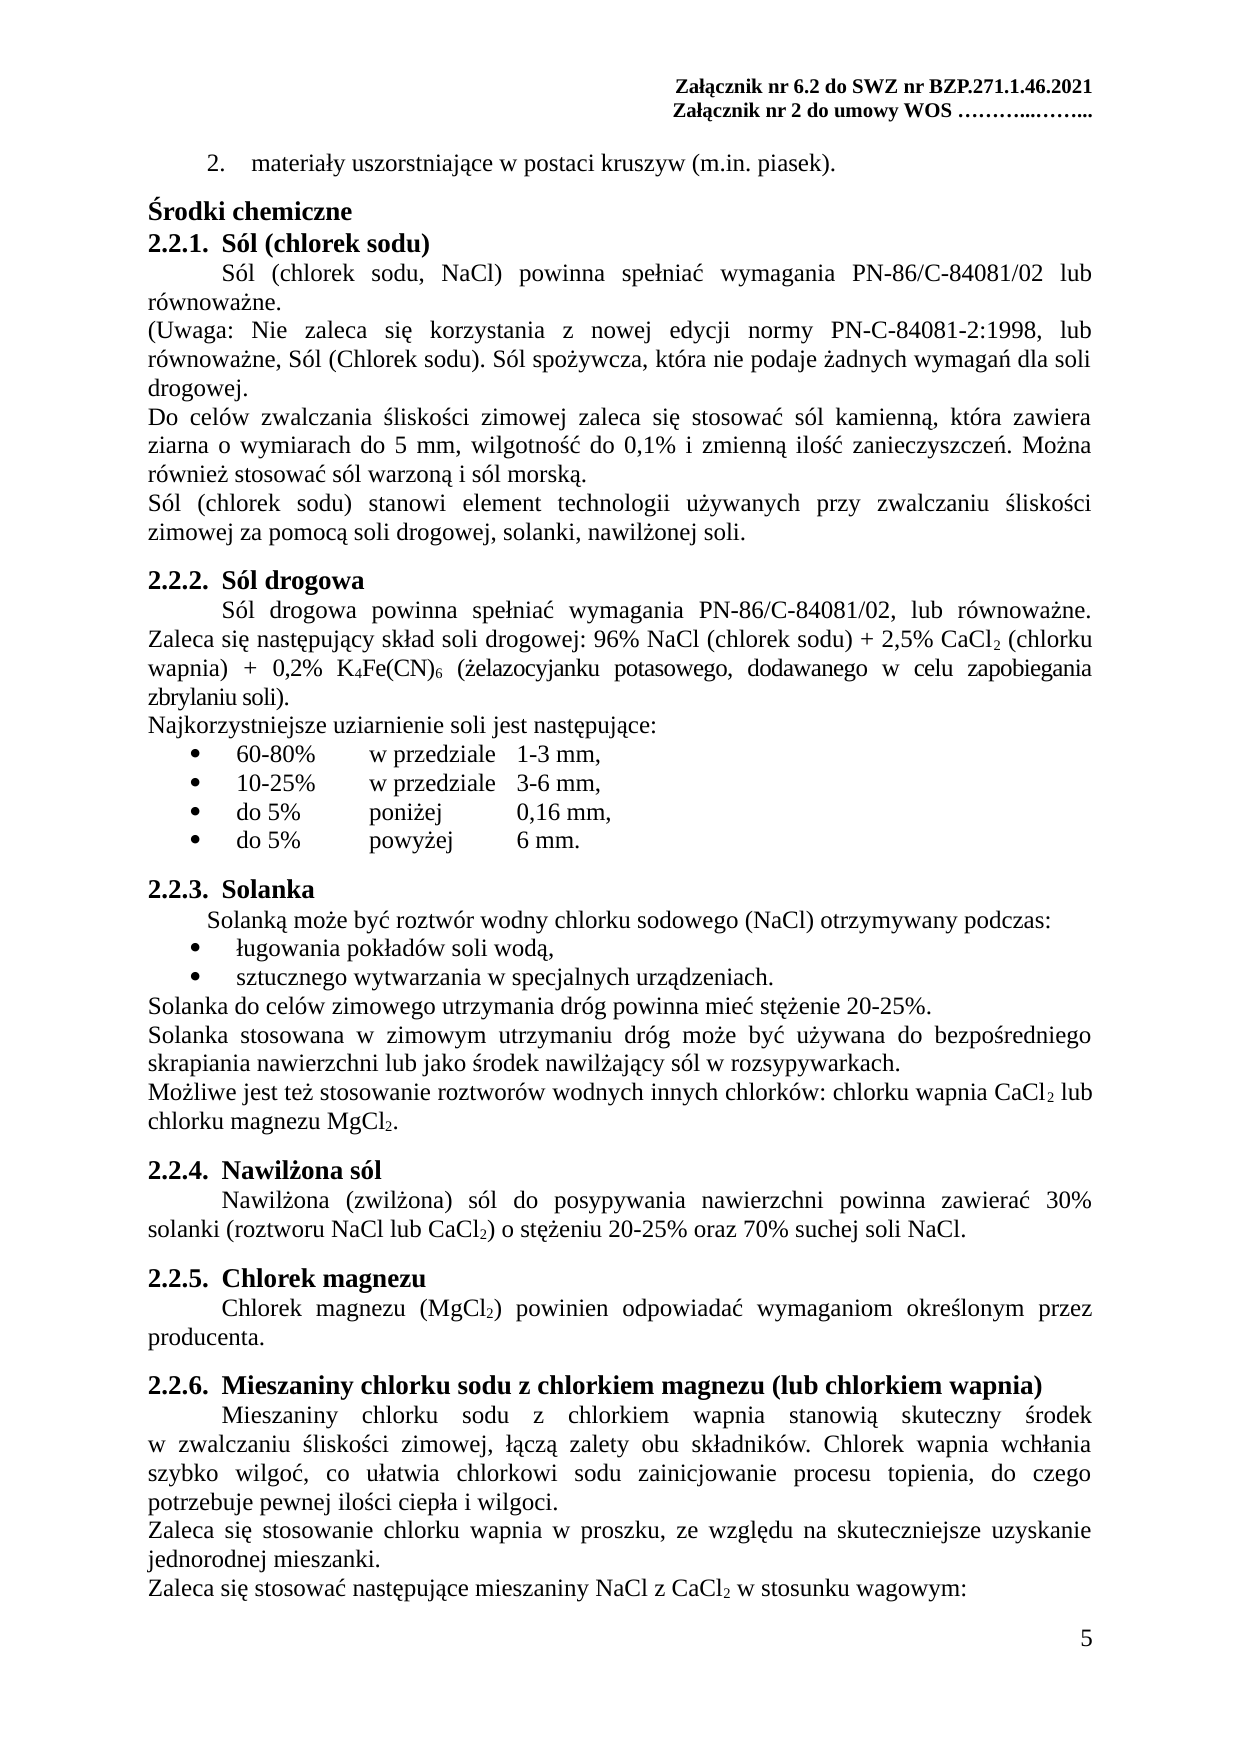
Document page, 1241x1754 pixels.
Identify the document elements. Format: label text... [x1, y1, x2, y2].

text Do celów zwalczania śliskości zimowej zaleca się stosować sól kamienną, która zawiera ziarna o wymiarach do 5 mm, wilgotność do 0,1% i zmienną ilość zanieczyszczeń. Można również stosować sól warzoną i sól morską. [148, 402, 1093, 488]
list materiały uszorstniające w postaci kruszyw (m.in. piasek). [207, 148, 1093, 176]
list 60-80% w przedziale 1-3 mm, [191, 739, 1093, 768]
text Zaleca się stosowanie chlorku wapnia w proszku, ze względu na skuteczniejsze uzyskanie jednorodnej mieszanki. [148, 1516, 1093, 1573]
list Nawilżona sól [148, 1154, 1098, 1185]
list sztucznego wytwarzania w specjalnych urządzeniach. [191, 962, 1093, 991]
text Sól drogowa powinna spełniać wymagania PN-86/C-84081/02, lub równoważne. Zaleca się następujący skład soli drogowej: 96% NaCl (chlorek sodu) + 2,5% CaCl2 (chlorku wapnia) + 0,2% K4Fe(CN)6 (żelazocyjanku potasowego, dodawanego w celu zapobiegania zbrylaniu soli). [148, 596, 1093, 711]
text Mieszaniny chlorku sodu z chlorkiem wapnia stanowią skuteczny środek w zwalczaniu śliskości zimowej, łączą zalety obu składników. Chlorek wapnia wchłania szybko wilgoć, co ułatwia chlorkowi sodu zainicjowanie procesu topienia, do czego potrzebuje pewnej ilości ciepła i wilgoci. [148, 1401, 1093, 1516]
list Mieszaniny chlorku sodu z chlorkiem magnezu (lub chlorkiem wapnia) [148, 1369, 1098, 1401]
list Sól (chlorek sodu) [148, 227, 1098, 258]
text Sól (chlorek sodu, NaCl) powinna spełniać wymagania PN-86/C-84081/02 lub równoważne. [148, 258, 1093, 315]
list Chlorek magnezu [148, 1262, 1098, 1293]
text Najkorzystniejsze uziarnienie soli jest następujące: [148, 711, 1093, 739]
text Sól (chlorek sodu) stanowi element technologii używanych przy zwalczaniu śliskości zimowej za pomocą soli drogowej, solanki, nawilżonej soli. [148, 488, 1093, 545]
text Zaleca się stosować następujące mieszaniny NaCl z CaCl2 w stosunku wagowym: [148, 1573, 1093, 1602]
list do 5% powyżej 6 mm. [191, 826, 1093, 854]
text Nawilżona (zwilżona) sól do posypywania nawierzchni powinna zawierać 30% solanki (roztworu NaCl lub CaCl2) o stężeniu 20-25% oraz 70% suchej soli NaCl. [148, 1185, 1093, 1242]
text Środki chemiczne [148, 196, 1093, 227]
list Solanka [148, 873, 1098, 905]
text Chlorek magnezu (MgCl2) powinien odpowiadać wymaganiom określonym przez producenta. [148, 1293, 1093, 1350]
text (Uwaga: Nie zaleca się korzystania z nowej edycji normy PN-C-84081-2:1998, lub równoważne, Sól (Chlorek sodu). Sól spożywcza, która nie podaje żadnych wymagań dla soli drogowej. [148, 315, 1093, 402]
list 10-25% w przedziale 3-6 mm, [191, 768, 1093, 797]
list do 5% poniżej 0,16 mm, [191, 797, 1093, 826]
text Solanka stosowana w zimowym utrzymaniu dróg może być używana do bezpośredniego skrapiania nawierzchni lub jako środek nawilżający sól w rozsypywarkach. [148, 1020, 1093, 1077]
list ługowania pokładów soli wodą, [191, 933, 1093, 962]
list Sól drogowa [148, 564, 1098, 596]
text Możliwe jest też stosowanie roztworów wodnych innych chlorków: chlorku wapnia CaCl2 lub chlorku magnezu MgCl2. [148, 1077, 1093, 1135]
text Solanką może być roztwór wodny chlorku sodowego (NaCl) otrzymywany podczas: [148, 905, 1093, 933]
text Solanka do celów zimowego utrzymania dróg powinna mieć stężenie 20-25%. [148, 991, 1093, 1020]
